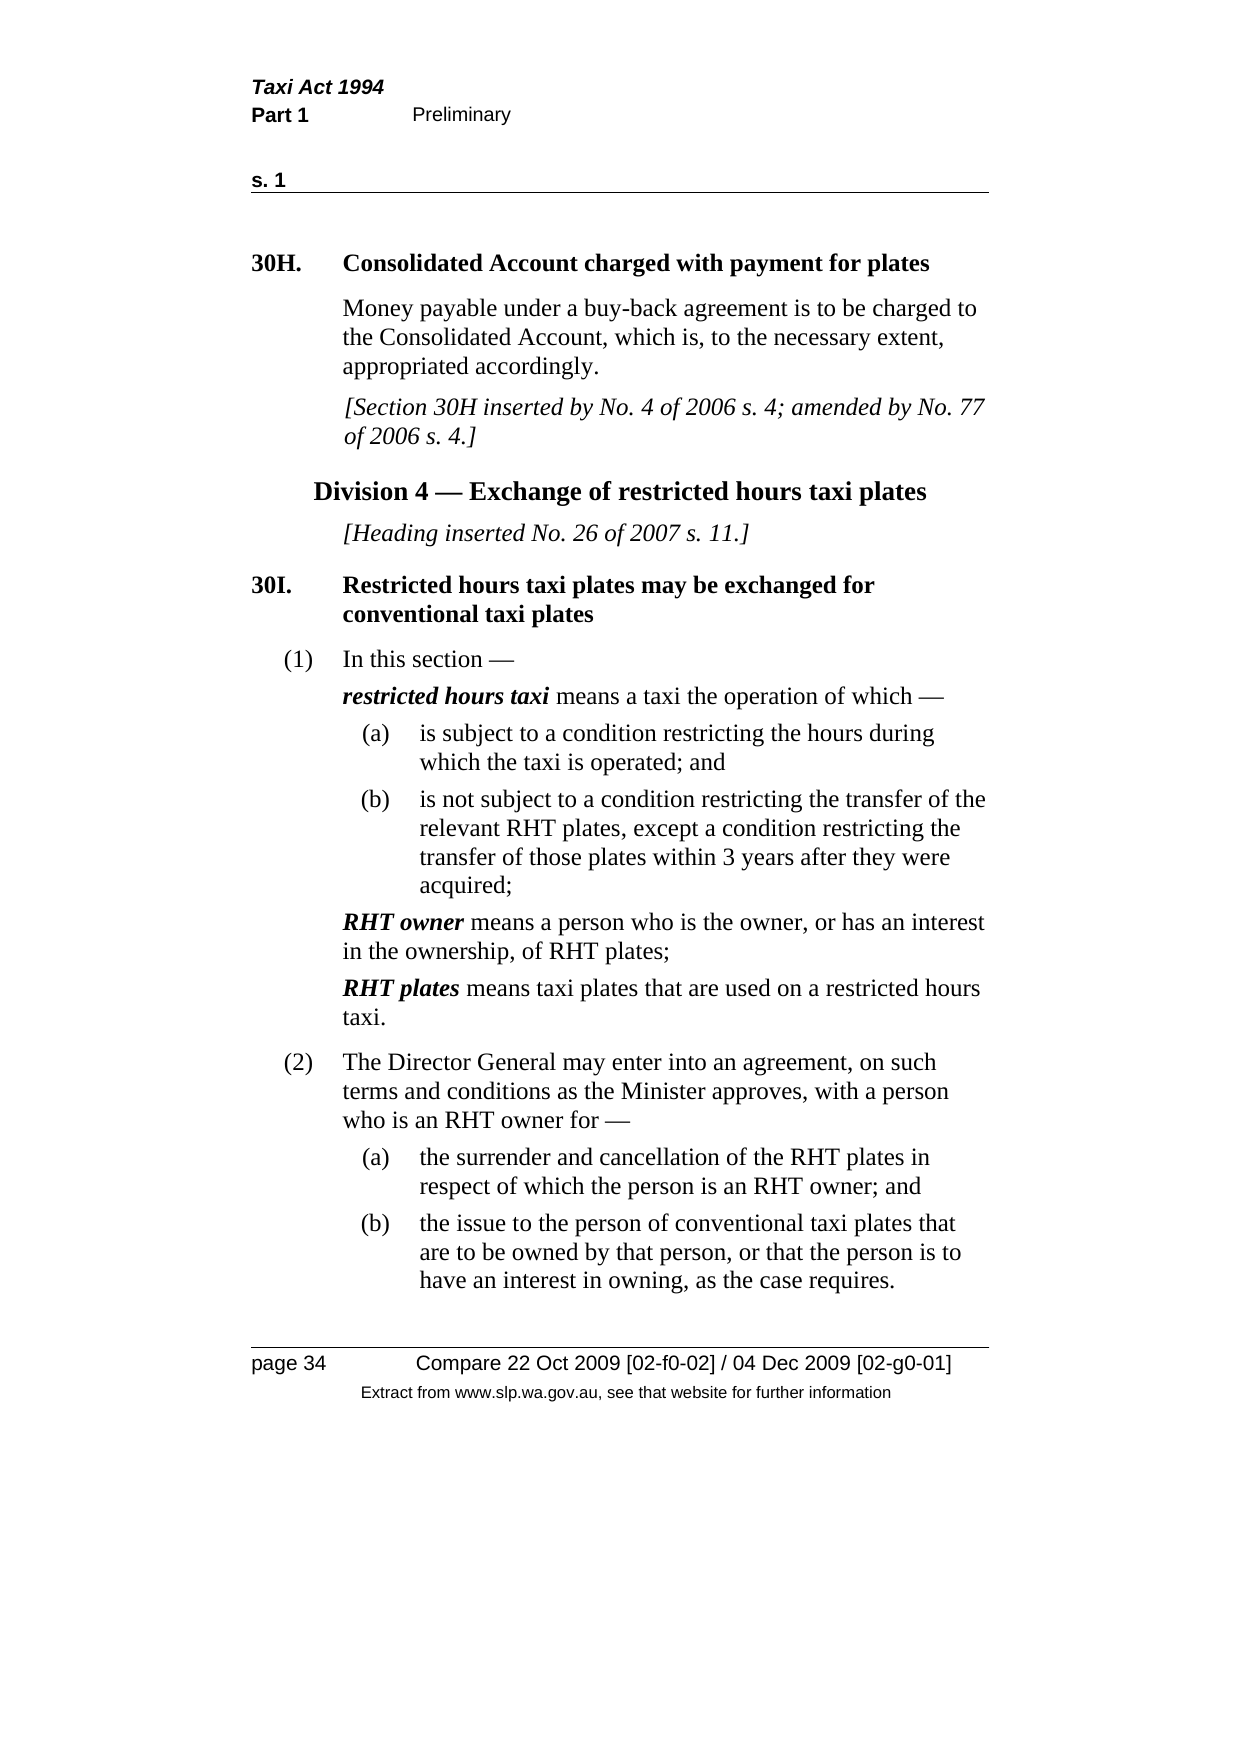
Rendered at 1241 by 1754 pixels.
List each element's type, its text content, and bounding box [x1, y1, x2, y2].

subtitle Division 4 — Exchange of restricted hours taxi plates [251, 475, 989, 506]
text RHT owner means a person who is the owner, or has an interest in the ownership, of RHT plates; [251, 907, 989, 965]
text Money payable under a buy-back agreement is to be charged to the Consolidated Account, which is, to the necessary extent, appropriated accordingly. [251, 293, 989, 380]
text RHT plates means taxi plates that are used on a restricted hours taxi. [251, 973, 989, 1031]
text (b) the issue to the person of conventional taxi plates that are to be owned by that person, or that the person is to have an interest in owning, as the case requires. [251, 1208, 989, 1294]
text (1) In this section — [251, 644, 989, 673]
text restricted hours taxi means a taxi the operation of which — [251, 681, 989, 710]
text (b) is not subject to a condition restricting the transfer of the relevant RHT plates, except a condition restricting the transfer of those plates within 3 years after they were acquired; [251, 784, 989, 899]
subtitle [Heading inserted No. 26 of 2007 s. 11.] [251, 518, 989, 547]
subtitle 30H. Consolidated Account charged with payment for plates [251, 248, 989, 277]
text (a) the surrender and cancellation of the RHT plates in respect of which the person is an RHT owner; and [251, 1142, 989, 1199]
subtitle 30I. Restricted hours taxi plates may be exchanged for conventional taxi plates [251, 570, 989, 627]
text (a) is subject to a condition restricting the hours during which the taxi is operated; and [251, 718, 989, 776]
text [Section 30H inserted by No. 4 of 2006 s. 4; amended by No. 77 of 2006 s. 4.] [251, 392, 989, 450]
text (2) The Director General may enter into an agreement, on such terms and conditions as the Minister approves, with a person who is an RHT owner for — [251, 1047, 989, 1134]
